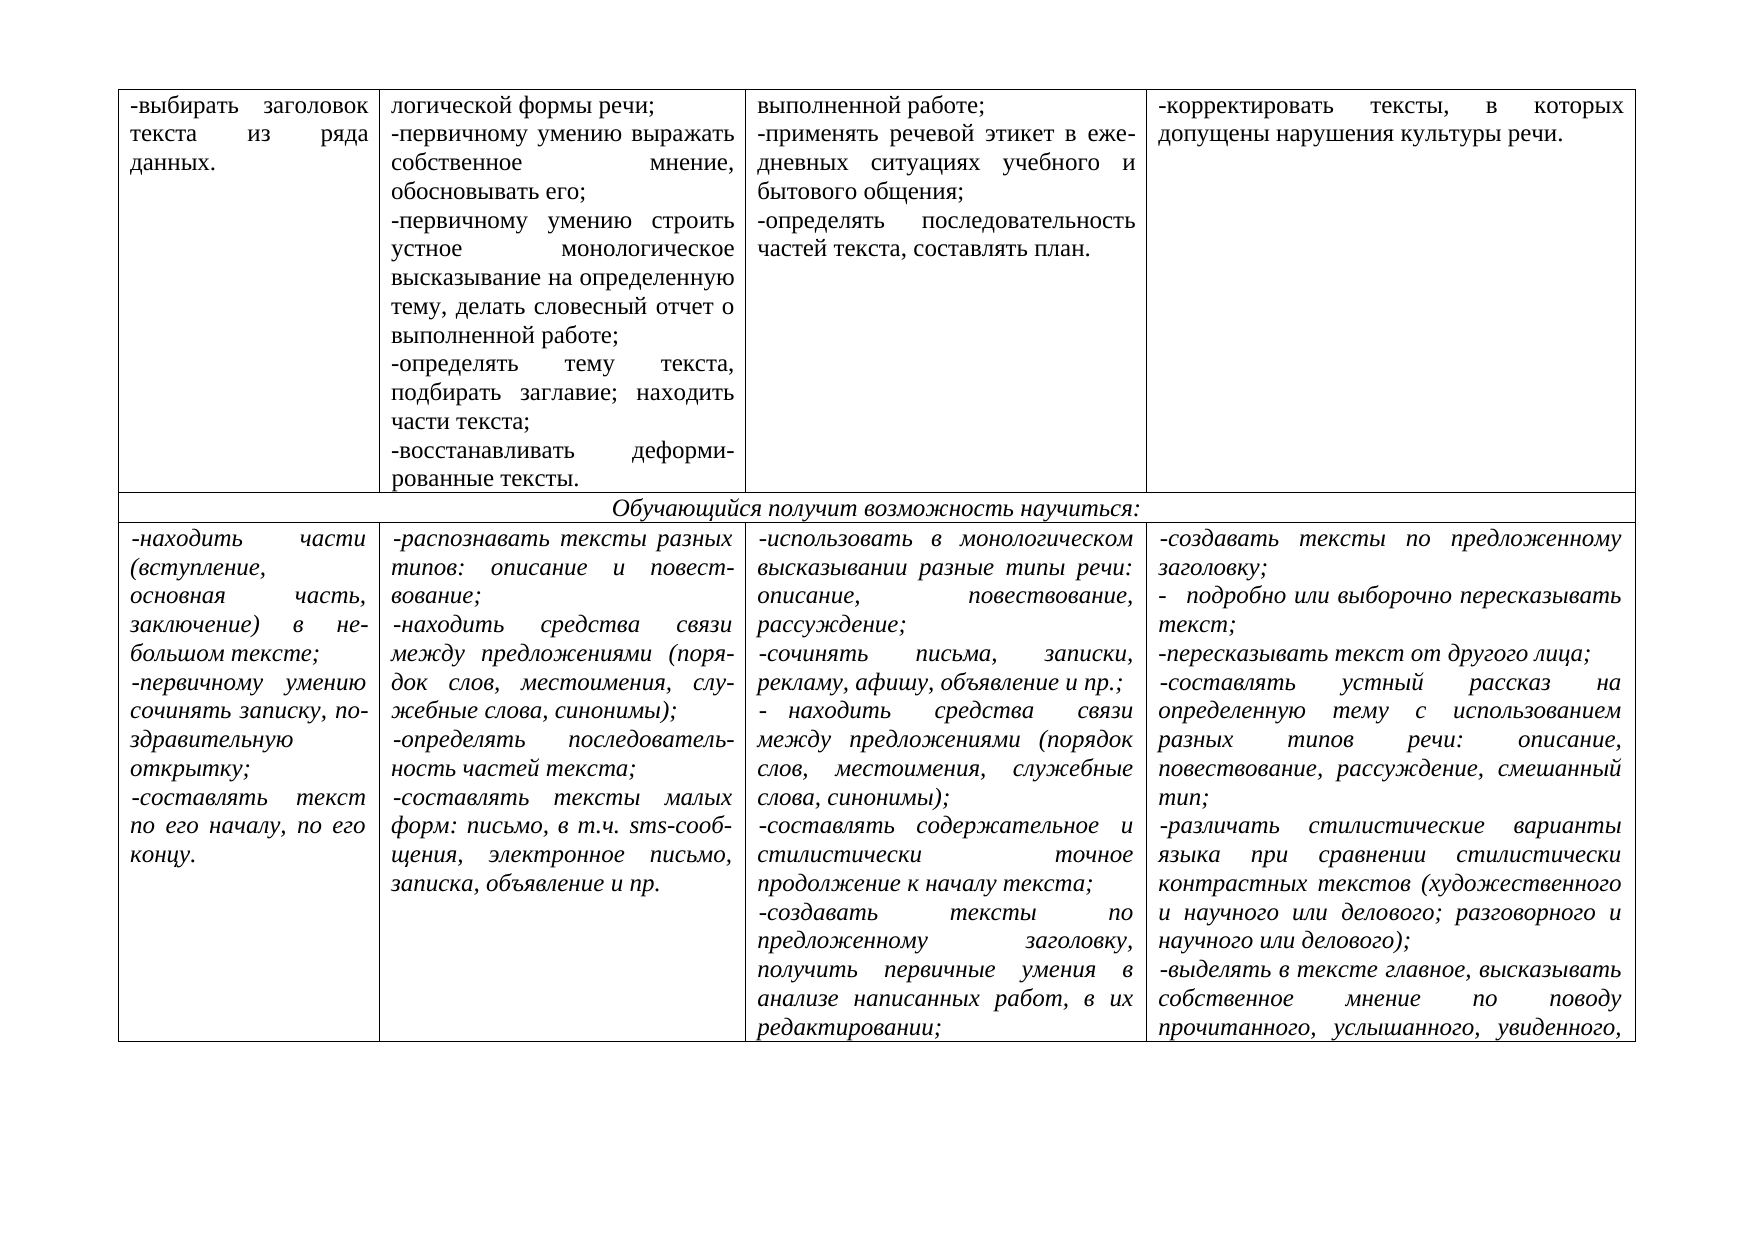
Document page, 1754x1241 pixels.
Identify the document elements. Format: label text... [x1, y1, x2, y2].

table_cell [1147, 523, 1635, 1041]
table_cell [1147, 90, 1635, 492]
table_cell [746, 523, 1146, 1041]
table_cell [119, 523, 379, 1041]
table_cell Обучающийся получит возможность научиться: [119, 493, 1635, 522]
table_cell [380, 90, 745, 492]
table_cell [746, 90, 1146, 492]
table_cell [119, 90, 379, 492]
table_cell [380, 523, 745, 1041]
